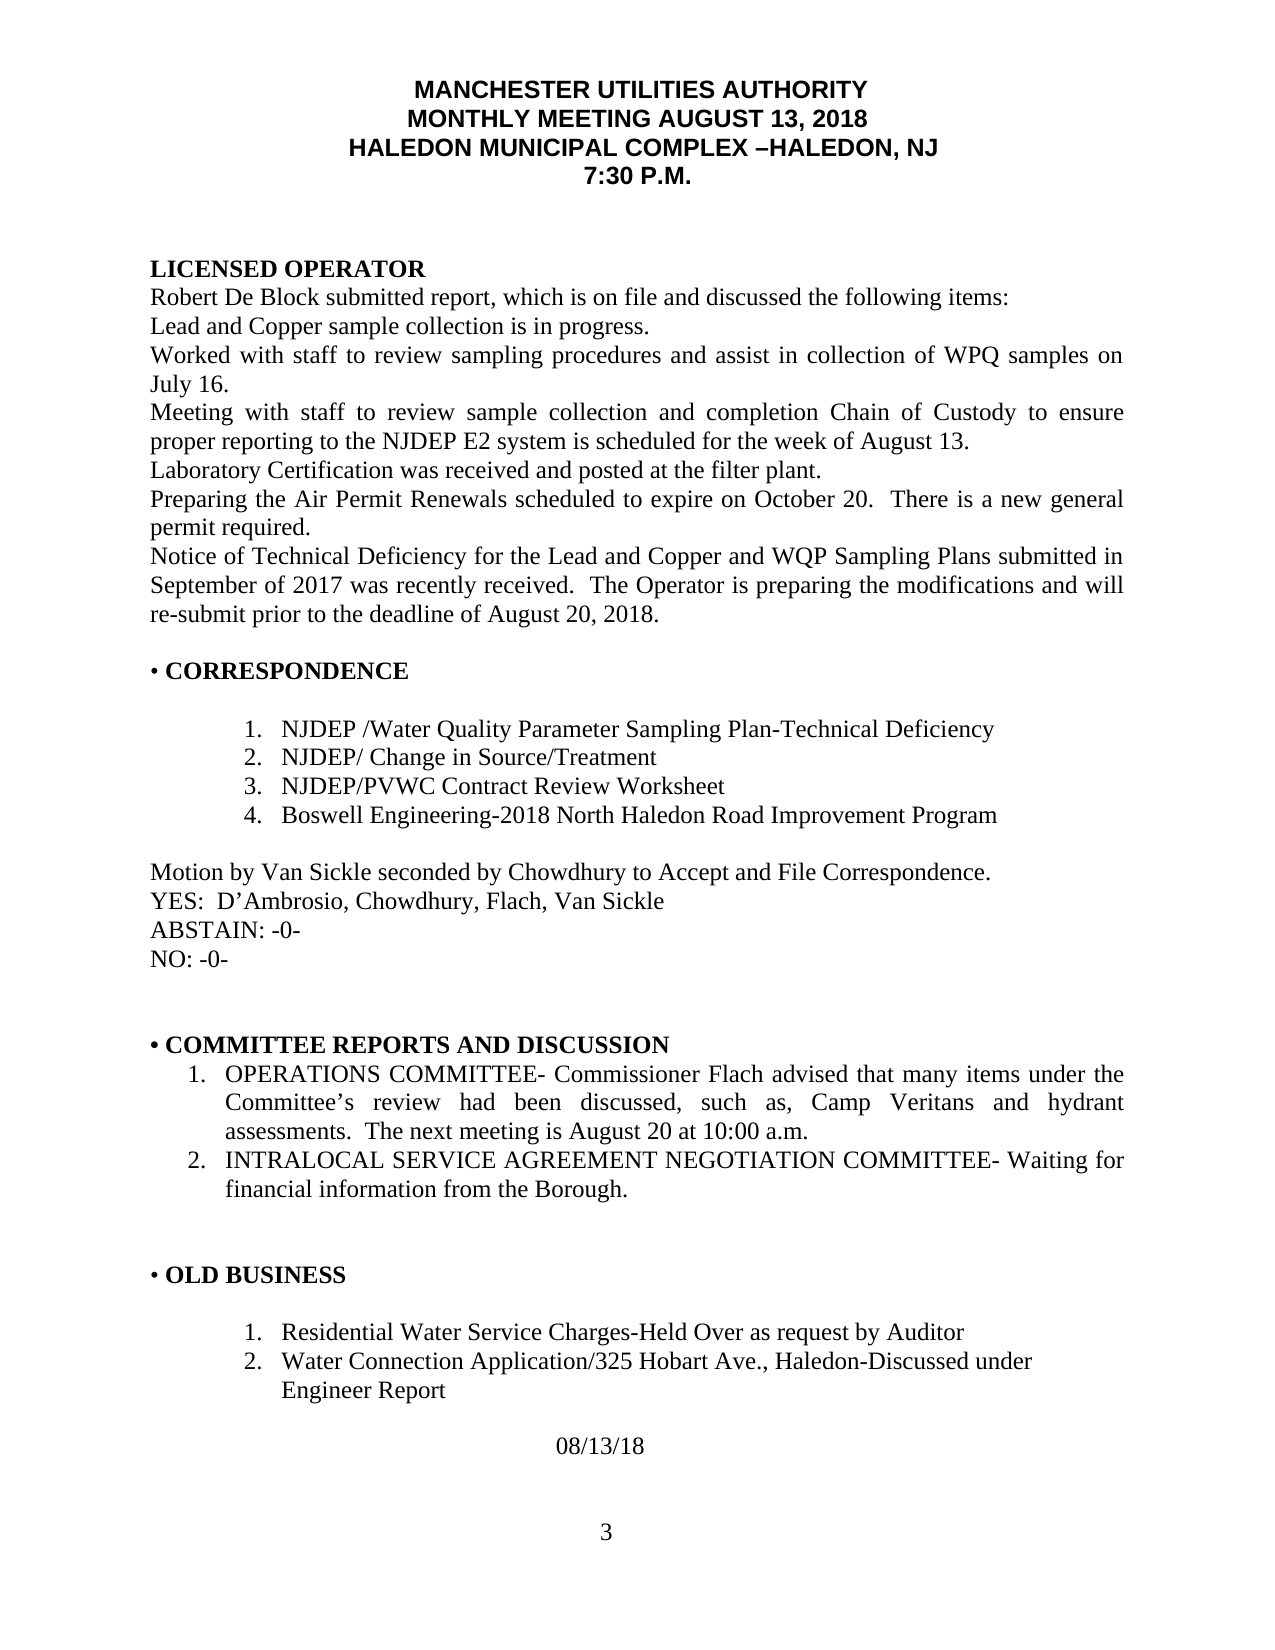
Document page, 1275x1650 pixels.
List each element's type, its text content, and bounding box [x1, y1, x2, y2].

text Worked with staff to review sampling procedures and assist in collection of WPQ samples on July 16. [150, 340, 1125, 397]
text NO: -0- [150, 944, 1125, 972]
list NJDEP/ Change in Source/Treatment [244, 742, 1125, 771]
list OPERATIONS COMMITTEE- Commissioner Flach advised that many items under the Committee’s review had been discussed, such as, Camp Veritans and hydrant assessments. The next meeting is August 20 at 10:00 a.m. [187, 1059, 1125, 1145]
text LICENSED OPERATOR [150, 254, 1125, 282]
text Notice of Technical Deficiency for the Lead and Copper and WQP Sampling Plans submitted in September of 2017 was recently received. The Operator is preparing the modifications and will re-submit prior to the deadline of August 20, 2018. [150, 541, 1125, 627]
list NJDEP/PVWC Contract Review Worksheet [244, 771, 1125, 800]
list NJDEP /Water Quality Parameter Sampling Plan-Technical Deficiency [244, 714, 1125, 742]
text Robert De Block submitted report, which is on file and discussed the following items: [150, 282, 1125, 311]
list Water Connection Application/325 Hobart Ave., Haledon-Discussed under Engineer Report [244, 1346, 1125, 1404]
text • COMMITTEE REPORTS AND DISCUSSION [150, 1030, 1125, 1059]
text ABSTAIN: -0- [150, 915, 1125, 944]
text • OLD BUSINESS [150, 1260, 1125, 1289]
text • CORRESPONDENCE [150, 656, 1125, 685]
text YES: D’Ambrosio, Chowdhury, Flach, Van Sickle [150, 886, 1125, 915]
list Residential Water Service Charges-Held Over as request by Auditor [244, 1317, 1125, 1346]
text Preparing the Air Permit Renewals scheduled to expire on October 20. There is a new general permit required. [150, 484, 1125, 541]
text Lead and Copper sample collection is in progress. [150, 311, 1125, 340]
list Boswell Engineering-2018 North Haledon Road Improvement Program [244, 800, 1125, 829]
text Meeting with staff to review sample collection and completion Chain of Custody to ensure proper reporting to the NJDEP E2 system is scheduled for the week of August 13. [150, 397, 1125, 455]
list INTRALOCAL SERVICE AGREEMENT NEGOTIATION COMMITTEE- Waiting for financial information from the Borough. [187, 1145, 1125, 1202]
text Motion by Van Sickle seconded by Chowdhury to Accept and File Correspondence. [150, 857, 1125, 886]
text Laboratory Certification was received and posted at the filter plant. [150, 455, 1125, 484]
